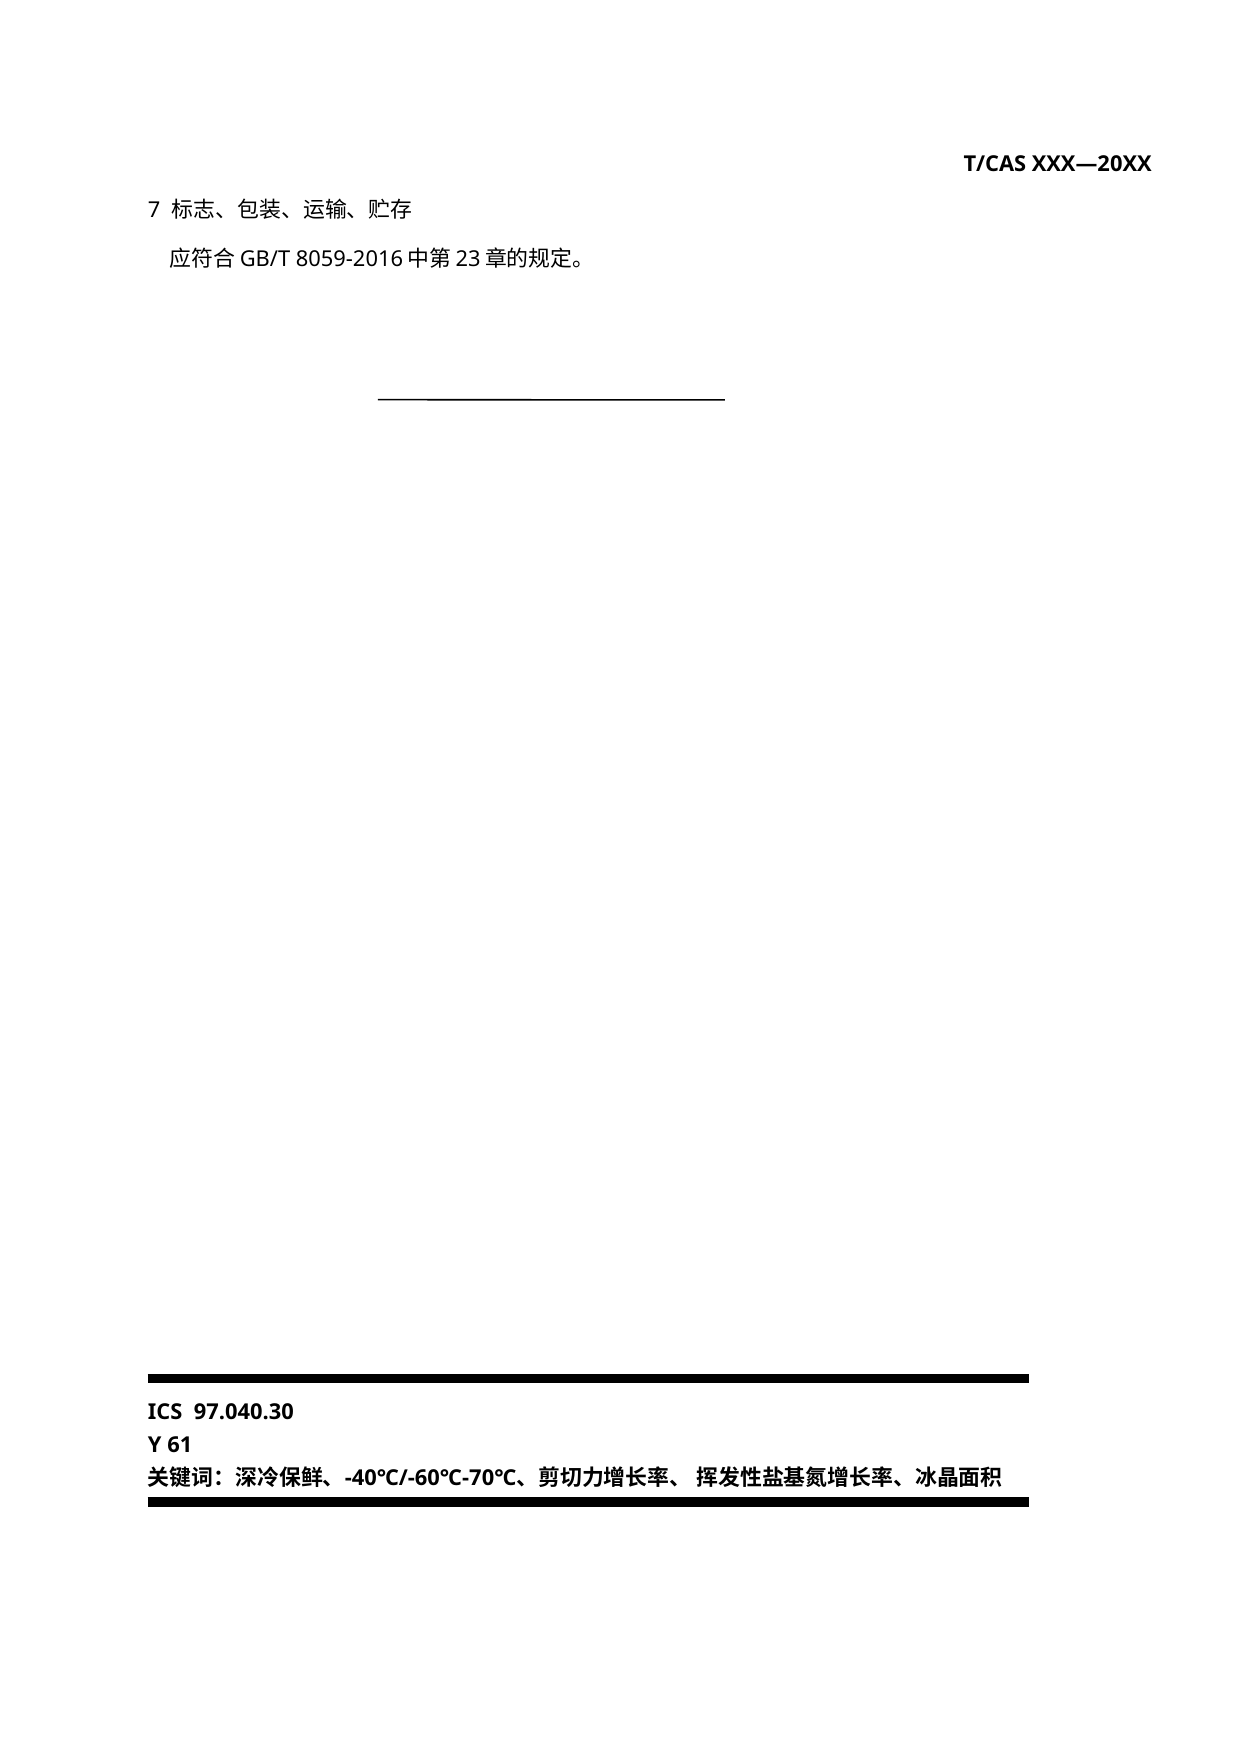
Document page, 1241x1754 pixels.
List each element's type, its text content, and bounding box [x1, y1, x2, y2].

text Y 61 [148, 1427, 1152, 1460]
text 应符合GB/T 8059-2016中第23章的规定。 [148, 241, 1152, 274]
text 标志、包装、运输、贮存 [148, 192, 1152, 224]
text ICS 97.040.30 [148, 1395, 1152, 1427]
list 关键词：深冷保鲜、-40℃/-60℃-70℃、剪切力增长率、 挥发性盐基氮增长率、冰晶面积 [148, 1460, 1152, 1492]
